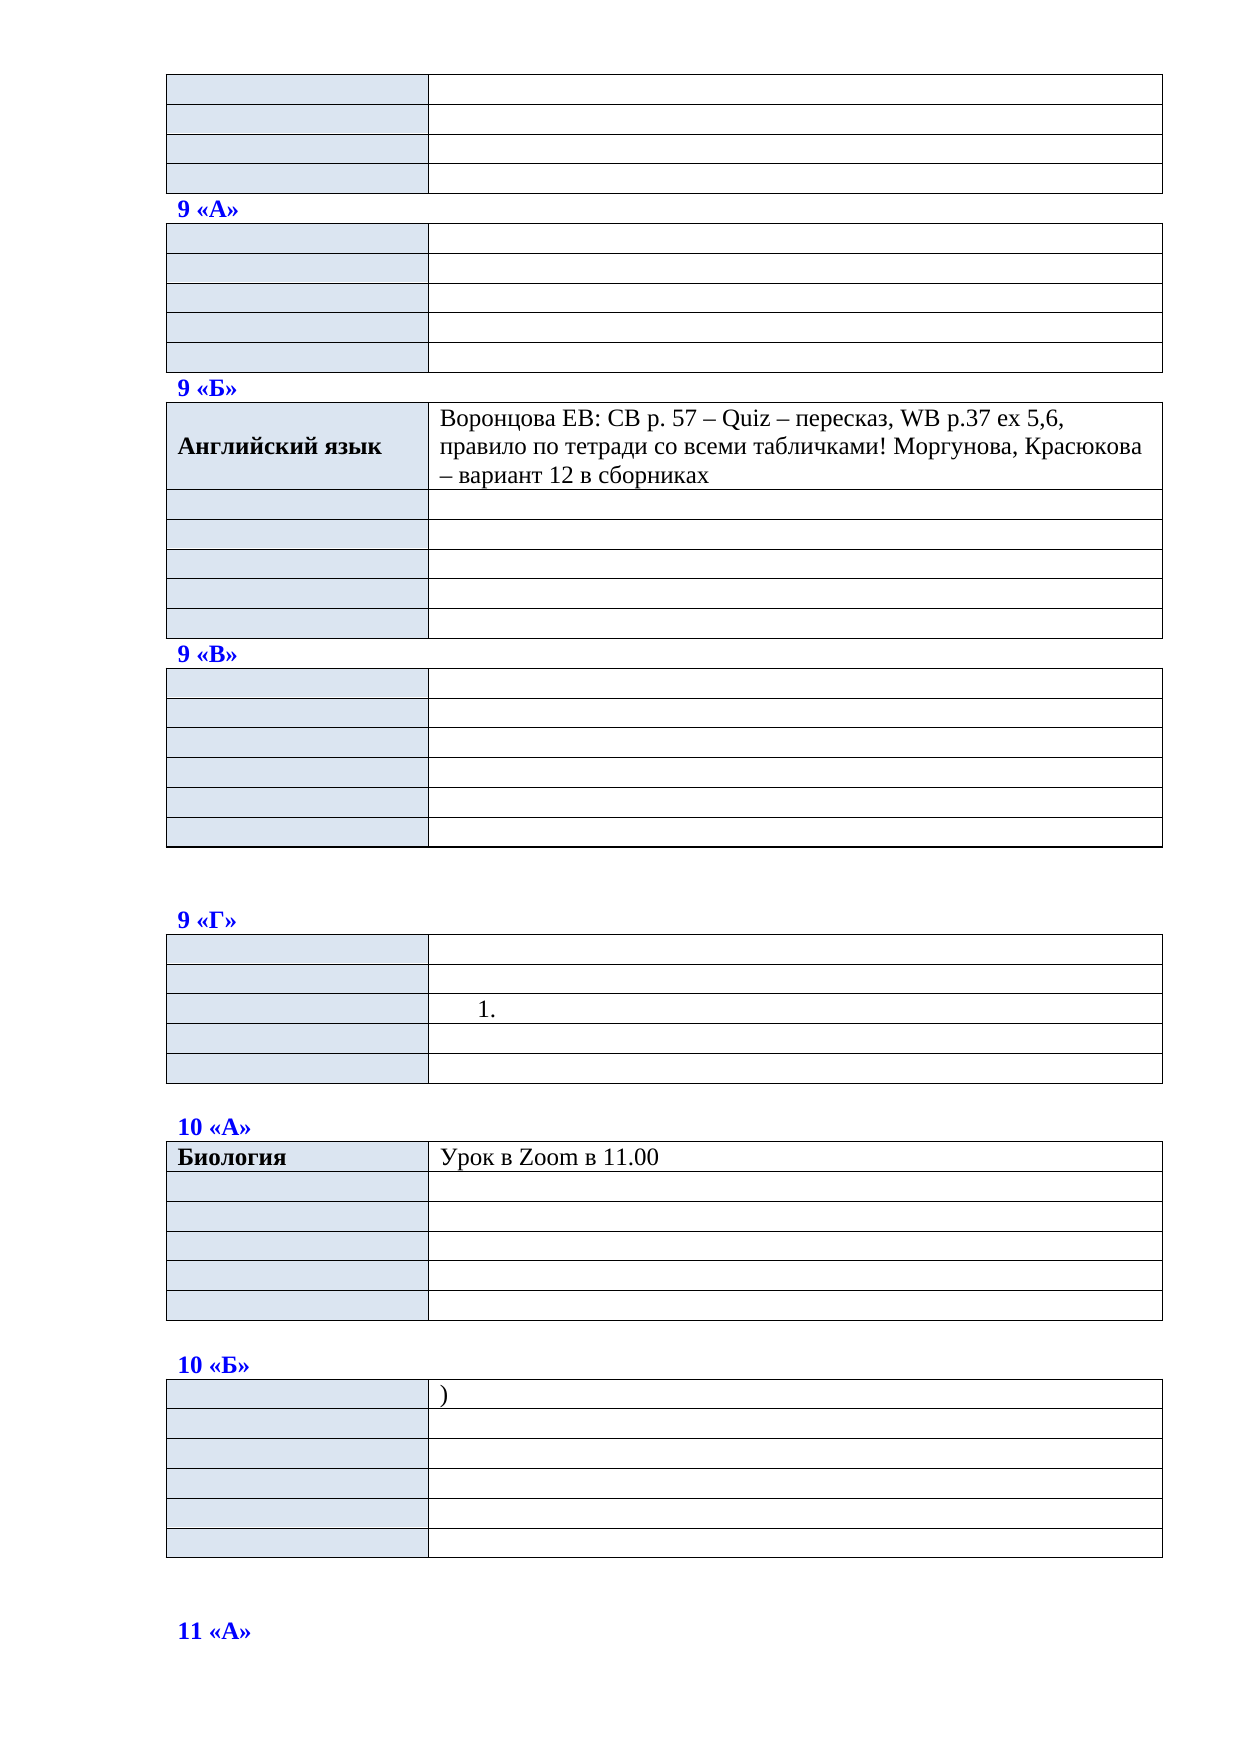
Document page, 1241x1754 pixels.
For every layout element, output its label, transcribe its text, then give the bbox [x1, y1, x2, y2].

table_cell [167, 1232, 428, 1260]
table_cell [429, 965, 1162, 993]
table_cell [167, 550, 428, 578]
text 9 «В» [177, 639, 1152, 668]
table_cell [429, 520, 1162, 548]
table_cell [167, 965, 428, 993]
table_cell [167, 1024, 428, 1053]
table_cell [429, 254, 1162, 282]
table_cell [167, 758, 428, 787]
table_cell [429, 1529, 1162, 1557]
table_cell [167, 284, 428, 312]
table_cell [429, 1232, 1162, 1260]
table_cell [167, 699, 428, 727]
table_cell [429, 579, 1162, 608]
table_cell [429, 994, 1162, 1023]
table_cell [167, 1409, 428, 1438]
table_header [429, 669, 1162, 697]
table_cell [167, 313, 428, 342]
table_header Урок в Zoom в 11.00 [429, 1142, 1162, 1171]
table_cell [429, 1409, 1162, 1438]
table_cell [167, 520, 428, 548]
table_header Биология [167, 1142, 428, 1171]
table_cell [429, 1439, 1162, 1468]
table_cell [429, 550, 1162, 578]
table_cell [429, 1024, 1162, 1053]
table_cell [167, 490, 428, 519]
table_header [429, 224, 1162, 253]
table_cell [167, 994, 428, 1023]
table_cell [429, 1261, 1162, 1290]
text 10 «Б» [177, 1350, 1152, 1378]
table_cell [429, 343, 1162, 372]
table_header [429, 935, 1162, 963]
table_cell [167, 579, 428, 608]
table_cell [167, 1291, 428, 1320]
table_cell [429, 135, 1162, 163]
table_header [167, 935, 428, 963]
table_cell [429, 490, 1162, 519]
table_header [167, 669, 428, 697]
table_cell [429, 284, 1162, 312]
text 9 «А» [177, 194, 1152, 223]
table_cell [429, 699, 1162, 727]
table_cell [167, 818, 428, 846]
table_cell [167, 1469, 428, 1498]
table_cell [429, 609, 1162, 638]
table_cell [167, 1054, 428, 1083]
table_header [167, 224, 428, 253]
table_cell [167, 1172, 428, 1201]
text 9 «Б» [177, 373, 1152, 402]
table_cell [167, 343, 428, 372]
table_cell [167, 254, 428, 282]
table_cell [167, 609, 428, 638]
table_cell [429, 728, 1162, 757]
table_header Воронцова ЕВ: CB p. 57 – Quiz – пересказ, WB p.37 ex 5,6, правило по тетради со всеми табличками! Моргунова, Красюкова – вариант 12 в сборниках [429, 403, 1162, 489]
table_cell [167, 1261, 428, 1290]
table_cell [429, 1172, 1162, 1201]
table_cell [429, 1499, 1162, 1527]
table_cell [429, 1291, 1162, 1320]
table_cell [167, 788, 428, 817]
table_cell [167, 75, 428, 104]
table_cell [429, 105, 1162, 133]
table_cell [429, 1202, 1162, 1231]
table_header [167, 1380, 428, 1408]
table_cell [429, 818, 1162, 846]
table_cell [167, 1439, 428, 1468]
table_cell [429, 1469, 1162, 1498]
text 9 «Г» [177, 905, 1152, 934]
table_cell [167, 1529, 428, 1557]
table_header Английский язык [167, 403, 428, 489]
table_cell [429, 164, 1162, 193]
table_cell [167, 728, 428, 757]
table_cell [429, 313, 1162, 342]
table_cell [167, 1499, 428, 1527]
table_cell [429, 75, 1162, 104]
table_cell [167, 105, 428, 133]
table_cell [167, 135, 428, 163]
table_cell [167, 1202, 428, 1231]
table_header ) [429, 1380, 1162, 1408]
table_cell [429, 758, 1162, 787]
text 11 «А» [177, 1616, 1152, 1644]
table_cell [167, 164, 428, 193]
table_cell [429, 1054, 1162, 1083]
table_cell [429, 788, 1162, 817]
text 10 «А» [177, 1112, 1152, 1141]
